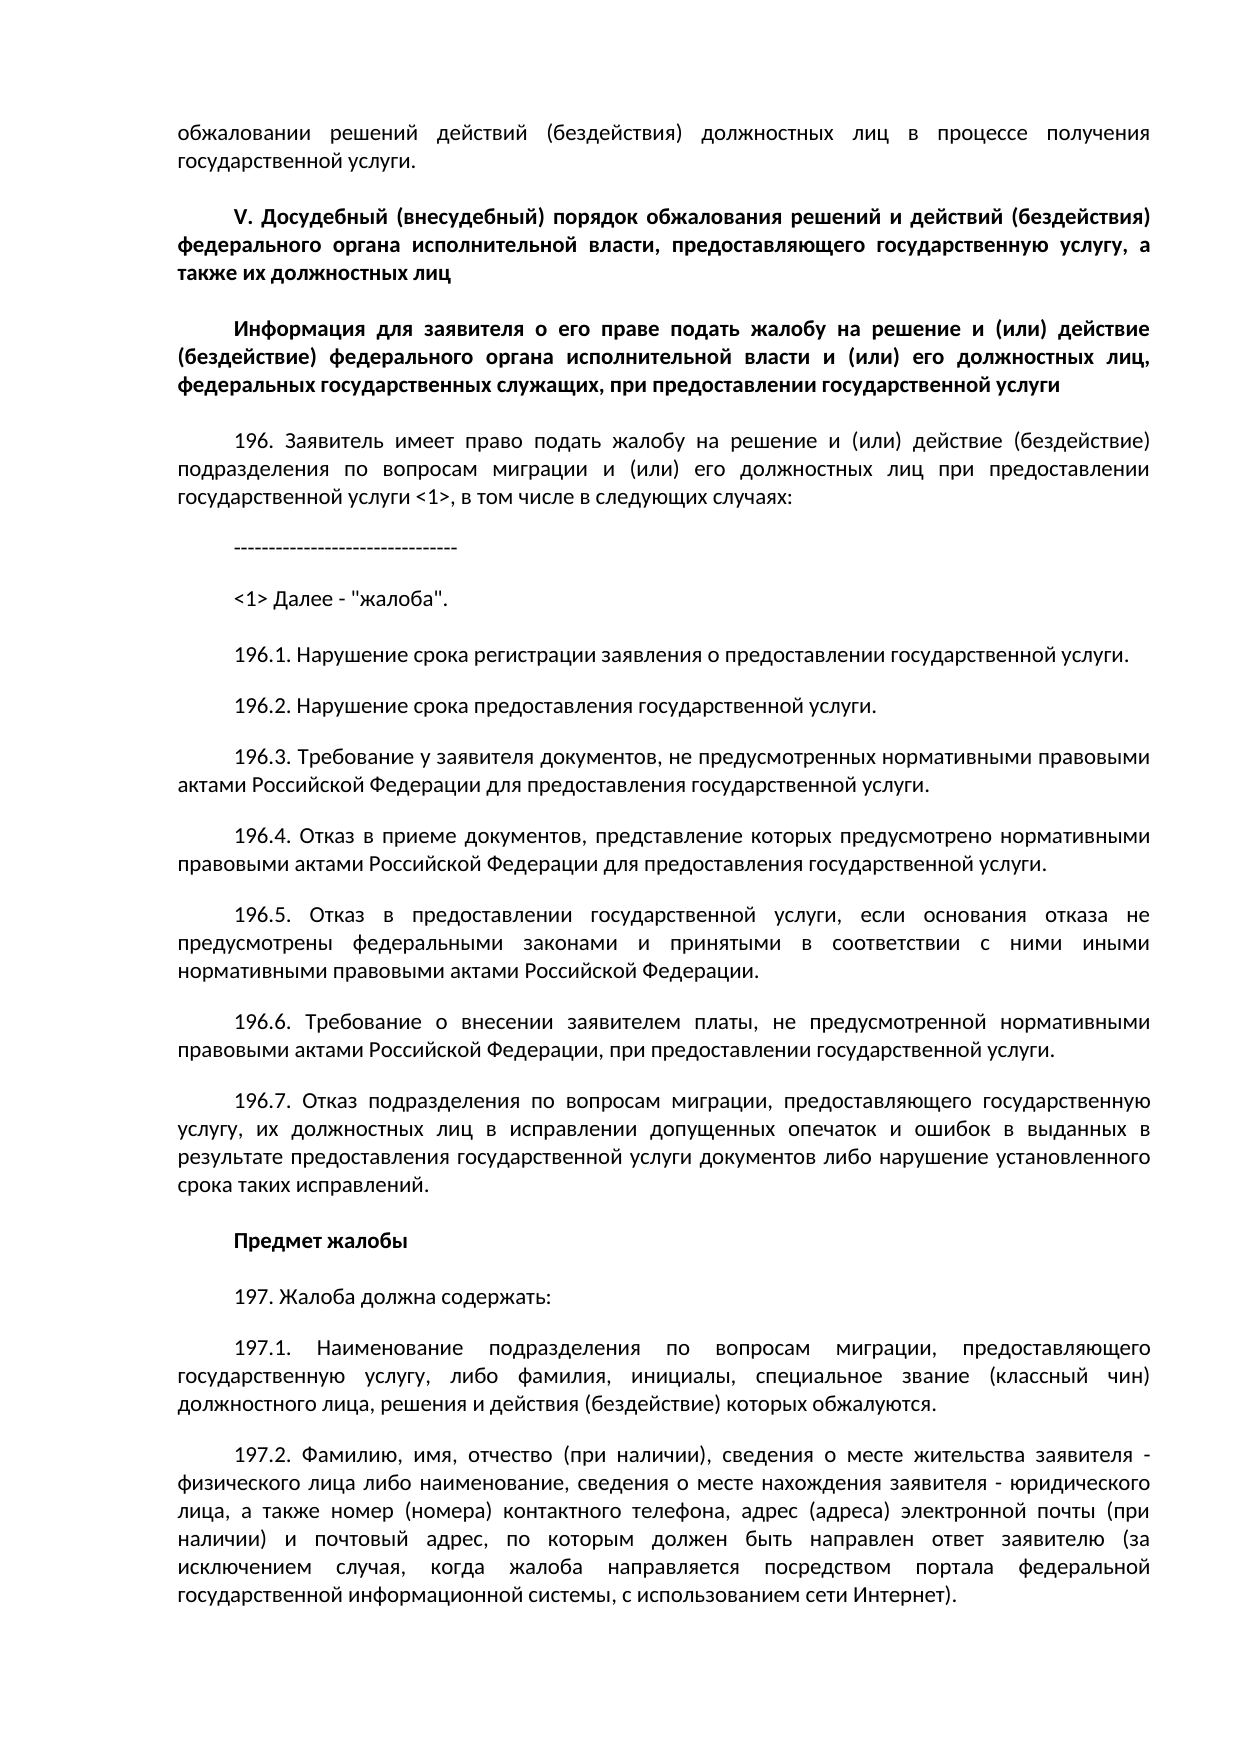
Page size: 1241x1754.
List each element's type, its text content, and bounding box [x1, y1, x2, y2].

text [177, 118, 1152, 174]
text 196.6. Требование о внесении заявителем платы, не предусмотренной нормативными правовыми актами Российской Федерации, при предоставлении государственной услуги. [177, 1007, 1152, 1063]
text <1> Далее - "жалоба". [177, 584, 1152, 612]
text 196.4. Отказ в приеме документов, представление которых предусмотрено нормативными правовыми актами Российской Федерации для предоставления государственной услуги. [177, 821, 1152, 877]
text 196.5. Отказ в предоставлении государственной услуги, если основания отказа не предусмотрены федеральными законами и принятыми в соответствии с ними иными нормативными правовыми актами Российской Федерации. [177, 900, 1152, 984]
text 197.2. Фамилию, имя, отчество (при наличии), сведения о месте жительства заявителя - физического лица либо наименование, сведения о месте нахождения заявителя - юридического лица, а также номер (номера) контактного телефона, адрес (адреса) электронной почты (при наличии) и почтовый адрес, по которым должен быть направлен ответ заявителю (за исключением случая, когда жалоба направляется посредством портала федеральной государственной информационной системы, с использованием сети Интернет). [177, 1440, 1152, 1608]
text 197. Жалоба должна содержать: [177, 1282, 1152, 1310]
text 196.1. Нарушение срока регистрации заявления о предоставлении государственной услуги. [177, 640, 1152, 668]
text -------------------------------- [177, 533, 1152, 561]
title Информация для заявителя о его праве подать жалобу на решение и (или) действие (бездействие) федерального органа исполнительной власти и (или) его должностных лиц, федеральных государственных служащих, при предоставлении государственной услуги [177, 314, 1152, 398]
text 196.3. Требование у заявителя документов, не предусмотренных нормативными правовыми актами Российской Федерации для предоставления государственной услуги. [177, 742, 1152, 798]
text 197.1. Наименование подразделения по вопросам миграции, предоставляющего государственную услугу, либо фамилия, инициалы, специальное звание (классный чин) должностного лица, решения и действия (бездействие) которых обжалуются. [177, 1333, 1152, 1417]
text 196.7. Отказ подразделения по вопросам миграции, предоставляющего государственную услугу, их должностных лиц в исправлении допущенных опечаток и ошибок в выданных в результате предоставления государственной услуги документов либо нарушение установленного срока таких исправлений. [177, 1086, 1152, 1198]
text 196. Заявитель имеет право подать жалобу на решение и (или) действие (бездействие) подразделения по вопросам миграции и (или) его должностных лиц при предоставлении государственной услуги <1>, в том числе в следующих случаях: [177, 426, 1152, 510]
title V. Досудебный (внесудебный) порядок обжалования решений и действий (бездействия) федерального органа исполнительной власти, предоставляющего государственную услугу, а также их должностных лиц [177, 202, 1152, 286]
text 196.2. Нарушение срока предоставления государственной услуги. [177, 691, 1152, 719]
title Предмет жалобы [177, 1226, 1152, 1254]
